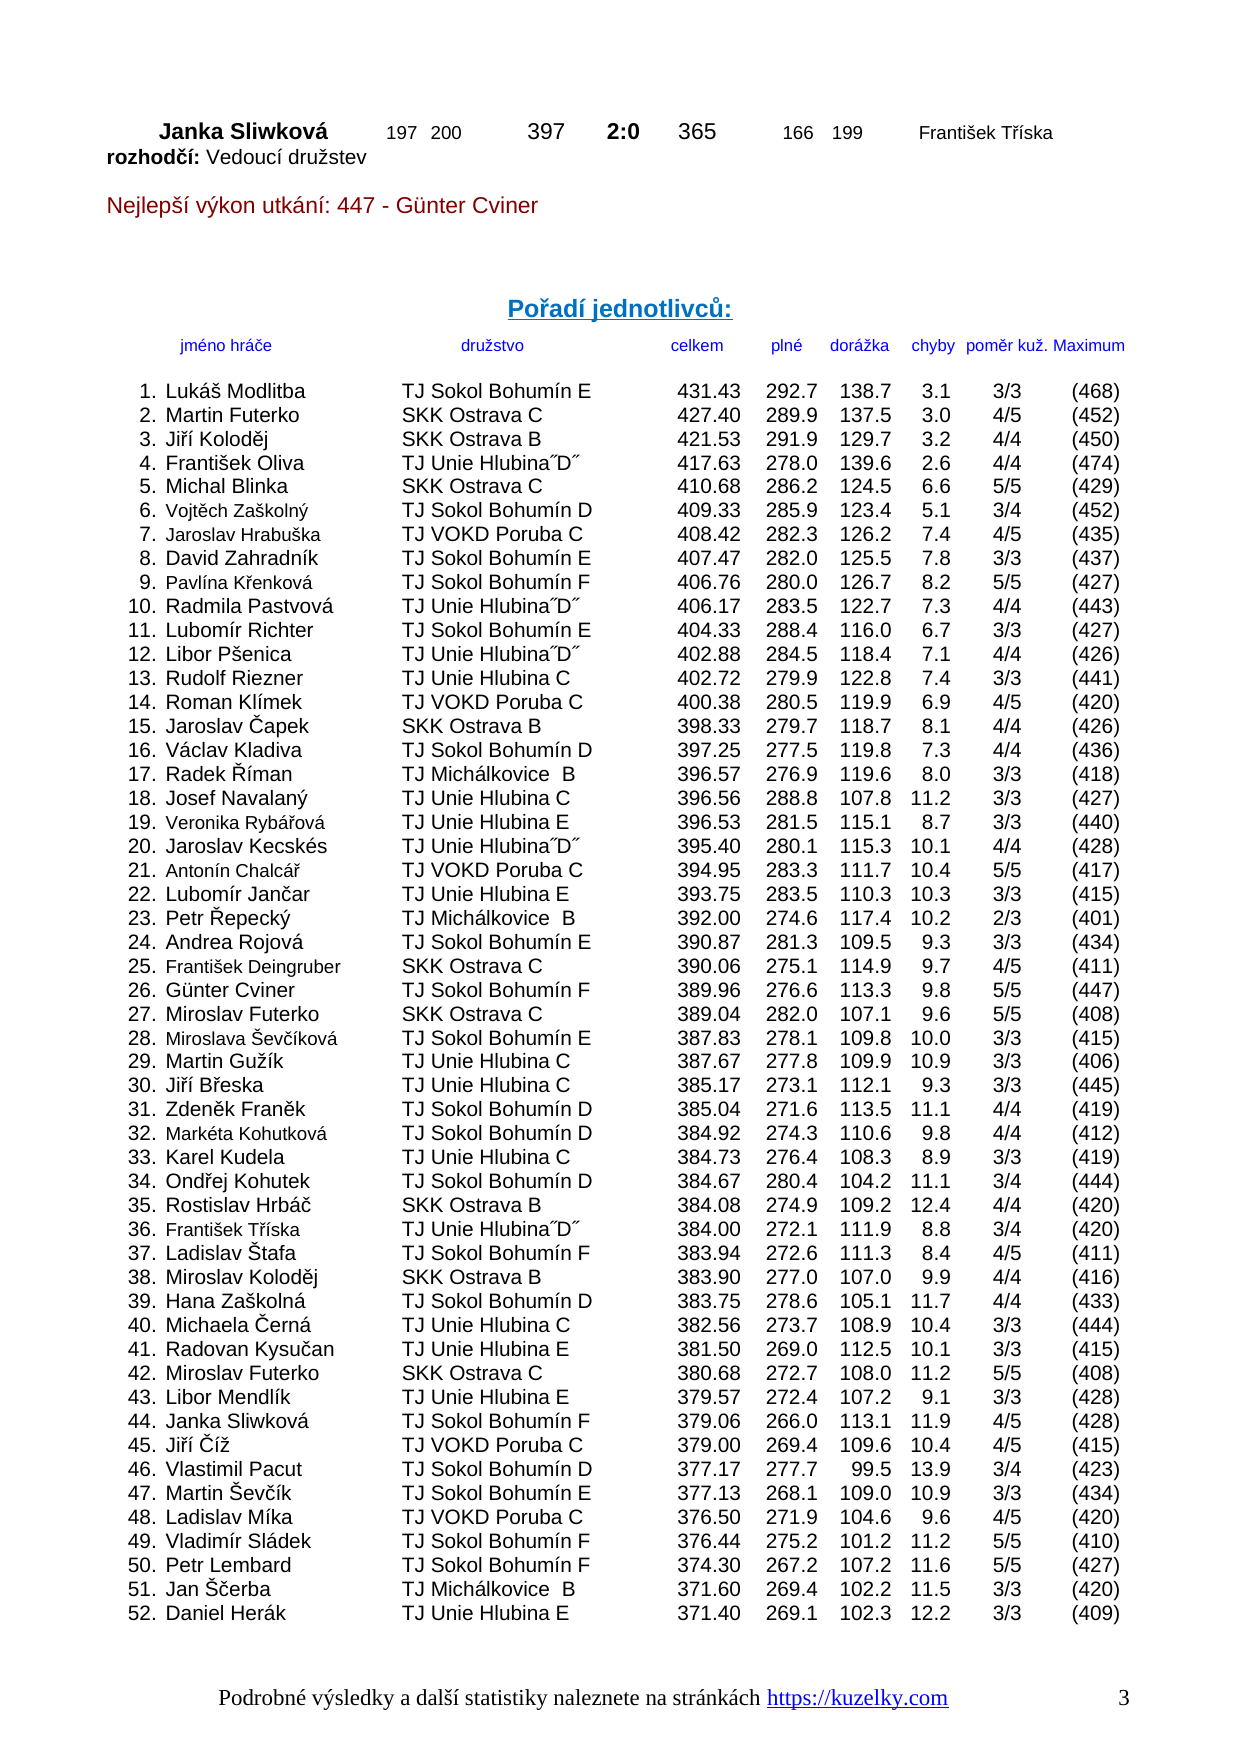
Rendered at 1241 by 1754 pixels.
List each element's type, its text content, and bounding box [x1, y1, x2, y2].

text 14. Roman Klímek TJ VOKD Poruba C 400.38 280.5 119.9 6.9 4/5 (420) [106, 690, 1134, 714]
text 45. Jiří Číž TJ VOKD Poruba C 379.00 269.4 109.6 10.4 4/5 (415) [106, 1433, 1134, 1457]
text 40. Michaela Černá TJ Unie Hlubina C 382.56 273.7 108.9 10.4 3/3 (444) [106, 1313, 1134, 1337]
text 34. Ondřej Kohutek TJ Sokol Bohumín D 384.67 280.4 104.2 11.1 3/4 (444) [106, 1169, 1134, 1193]
text 11. Lubomír Richter TJ Sokol Bohumín E 404.33 288.4 116.0 6.7 3/3 (427) [106, 618, 1134, 642]
text 10. Radmila Pastvová TJ Unie Hlubina˝D˝ 406.17 283.5 122.7 7.3 4/4 (443) [106, 594, 1134, 618]
text 37. Ladislav Štafa TJ Sokol Bohumín F 383.94 272.6 111.3 8.4 4/5 (411) [106, 1241, 1134, 1265]
text 21. Antonín Chalcář TJ VOKD Poruba C 394.95 283.3 111.7 10.4 5/5 (417) [106, 858, 1134, 882]
text 1. Lukáš Modlitba TJ Sokol Bohumín E 431.43 292.7 138.7 3.1 3/3 (468) [106, 378, 1134, 402]
text 50. Petr Lembard TJ Sokol Bohumín F 374.30 267.2 107.2 11.6 5/5 (427) [106, 1552, 1134, 1576]
text Pořadí jednotlivců: [94, 294, 1145, 323]
text 24. Andrea Rojová TJ Sokol Bohumín E 390.87 281.3 109.5 9.3 3/3 (434) [106, 929, 1134, 953]
text 42. Miroslav Futerko SKK Ostrava C 380.68 272.7 108.0 11.2 5/5 (408) [106, 1361, 1134, 1385]
text 52. Daniel Herák TJ Unie Hlubina E 371.40 269.1 102.3 12.2 3/3 (409) [106, 1600, 1134, 1624]
text 22. Lubomír Jančar TJ Unie Hlubina E 393.75 283.5 110.3 10.3 3/3 (415) [106, 882, 1134, 906]
text 38. Miroslav Koloděj SKK Ostrava B 383.90 277.0 107.0 9.9 4/4 (416) [106, 1265, 1134, 1289]
text 7. Jaroslav Hrabuška TJ VOKD Poruba C 408.42 282.3 126.2 7.4 4/5 (435) [106, 522, 1134, 546]
text 26. Günter Cviner TJ Sokol Bohumín F 389.96 276.6 113.3 9.8 5/5 (447) [106, 977, 1134, 1001]
text 49. Vladimír Sládek TJ Sokol Bohumín F 376.44 275.2 101.2 11.2 5/5 (410) [106, 1528, 1134, 1552]
text 20. Jaroslav Kecskés TJ Unie Hlubina˝D˝ 395.40 280.1 115.3 10.1 4/4 (428) [106, 834, 1134, 858]
text 31. Zdeněk Franěk TJ Sokol Bohumín D 385.04 271.6 113.5 11.1 4/4 (419) [106, 1097, 1134, 1121]
text Janka Sliwková 197 200 397 2:0 365 166 199 František Tříska [106, 118, 1134, 144]
text 29. Martin Gužík TJ Unie Hlubina C 387.67 277.8 109.9 10.9 3/3 (406) [106, 1049, 1134, 1073]
text 13. Rudolf Riezner TJ Unie Hlubina C 402.72 279.9 122.8 7.4 3/3 (441) [106, 666, 1134, 690]
text 2. Martin Futerko SKK Ostrava C 427.40 289.9 137.5 3.0 4/5 (452) [106, 402, 1134, 426]
text jméno hráče družstvo celkem plné dorážka chyby poměr kuž. Maximum [106, 335, 1134, 354]
text 39. Hana Zaškolná TJ Sokol Bohumín D 383.75 278.6 105.1 11.7 4/4 (433) [106, 1289, 1134, 1313]
text 3. Jiří Koloděj SKK Ostrava B 421.53 291.9 129.7 3.2 4/4 (450) [106, 426, 1134, 450]
text 17. Radek Říman TJ Michálkovice B 396.57 276.9 119.6 8.0 3/3 (418) [106, 762, 1134, 786]
text 25. František Deingruber SKK Ostrava C 390.06 275.1 114.9 9.7 4/5 (411) [106, 953, 1134, 977]
text 36. František Tříska TJ Unie Hlubina˝D˝ 384.00 272.1 111.9 8.8 3/4 (420) [106, 1217, 1134, 1241]
text 28. Miroslava Ševčíková TJ Sokol Bohumín E 387.83 278.1 109.8 10.0 3/3 (415) [106, 1025, 1134, 1049]
text 30. Jiří Břeska TJ Unie Hlubina C 385.17 273.1 112.1 9.3 3/3 (445) [106, 1073, 1134, 1097]
text 15. Jaroslav Čapek SKK Ostrava B 398.33 279.7 118.7 8.1 4/4 (426) [106, 714, 1134, 738]
text 48. Ladislav Míka TJ VOKD Poruba C 376.50 271.9 104.6 9.6 4/5 (420) [106, 1504, 1134, 1528]
text 32. Markéta Kohutková TJ Sokol Bohumín D 384.92 274.3 110.6 9.8 4/4 (412) [106, 1121, 1134, 1145]
text 12. Libor Pšenica TJ Unie Hlubina˝D˝ 402.88 284.5 118.4 7.1 4/4 (426) [106, 642, 1134, 666]
text 43. Libor Mendlík TJ Unie Hlubina E 379.57 272.4 107.2 9.1 3/3 (428) [106, 1385, 1134, 1409]
text 5. Michal Blinka SKK Ostrava C 410.68 286.2 124.5 6.6 5/5 (429) [106, 474, 1134, 498]
text 18. Josef Navalaný TJ Unie Hlubina C 396.56 288.8 107.8 11.2 3/3 (427) [106, 786, 1134, 810]
text 16. Václav Kladiva TJ Sokol Bohumín D 397.25 277.5 119.8 7.3 4/4 (436) [106, 738, 1134, 762]
text 9. Pavlína Křenková TJ Sokol Bohumín F 406.76 280.0 126.7 8.2 5/5 (427) [106, 570, 1134, 594]
text 23. Petr Řepecký TJ Michálkovice B 392.00 274.6 117.4 10.2 2/3 (401) [106, 906, 1134, 929]
text 6. Vojtěch Zaškolný TJ Sokol Bohumín D 409.33 285.9 123.4 5.1 3/4 (452) [106, 498, 1134, 522]
text 41. Radovan Kysučan TJ Unie Hlubina E 381.50 269.0 112.5 10.1 3/3 (415) [106, 1337, 1134, 1361]
text 8. David Zahradník TJ Sokol Bohumín E 407.47 282.0 125.5 7.8 3/3 (437) [106, 546, 1134, 570]
text 51. Jan Ščerba TJ Michálkovice B 371.60 269.4 102.2 11.5 3/3 (420) [106, 1576, 1134, 1600]
text 47. Martin Ševčík TJ Sokol Bohumín E 377.13 268.1 109.0 10.9 3/3 (434) [106, 1481, 1134, 1504]
text 44. Janka Sliwková TJ Sokol Bohumín F 379.06 266.0 113.1 11.9 4/5 (428) [106, 1409, 1134, 1433]
text 19. Veronika Rybářová TJ Unie Hlubina E 396.53 281.5 115.1 8.7 3/3 (440) [106, 810, 1134, 834]
text Nejlepší výkon utkání: 447 - Günter Cviner [106, 192, 1134, 219]
text 27. Miroslav Futerko SKK Ostrava C 389.04 282.0 107.1 9.6 5/5 (408) [106, 1001, 1134, 1025]
text 33. Karel Kudela TJ Unie Hlubina C 384.73 276.4 108.3 8.9 3/3 (419) [106, 1145, 1134, 1169]
text 35. Rostislav Hrbáč SKK Ostrava B 384.08 274.9 109.2 12.4 4/4 (420) [106, 1193, 1134, 1217]
text rozhodčí: Vedoucí družstev [106, 144, 1134, 168]
text 4. František Oliva TJ Unie Hlubina˝D˝ 417.63 278.0 139.6 2.6 4/4 (474) [106, 450, 1134, 474]
text 46. Vlastimil Pacut TJ Sokol Bohumín D 377.17 277.7 99.5 13.9 3/4 (423) [106, 1457, 1134, 1481]
